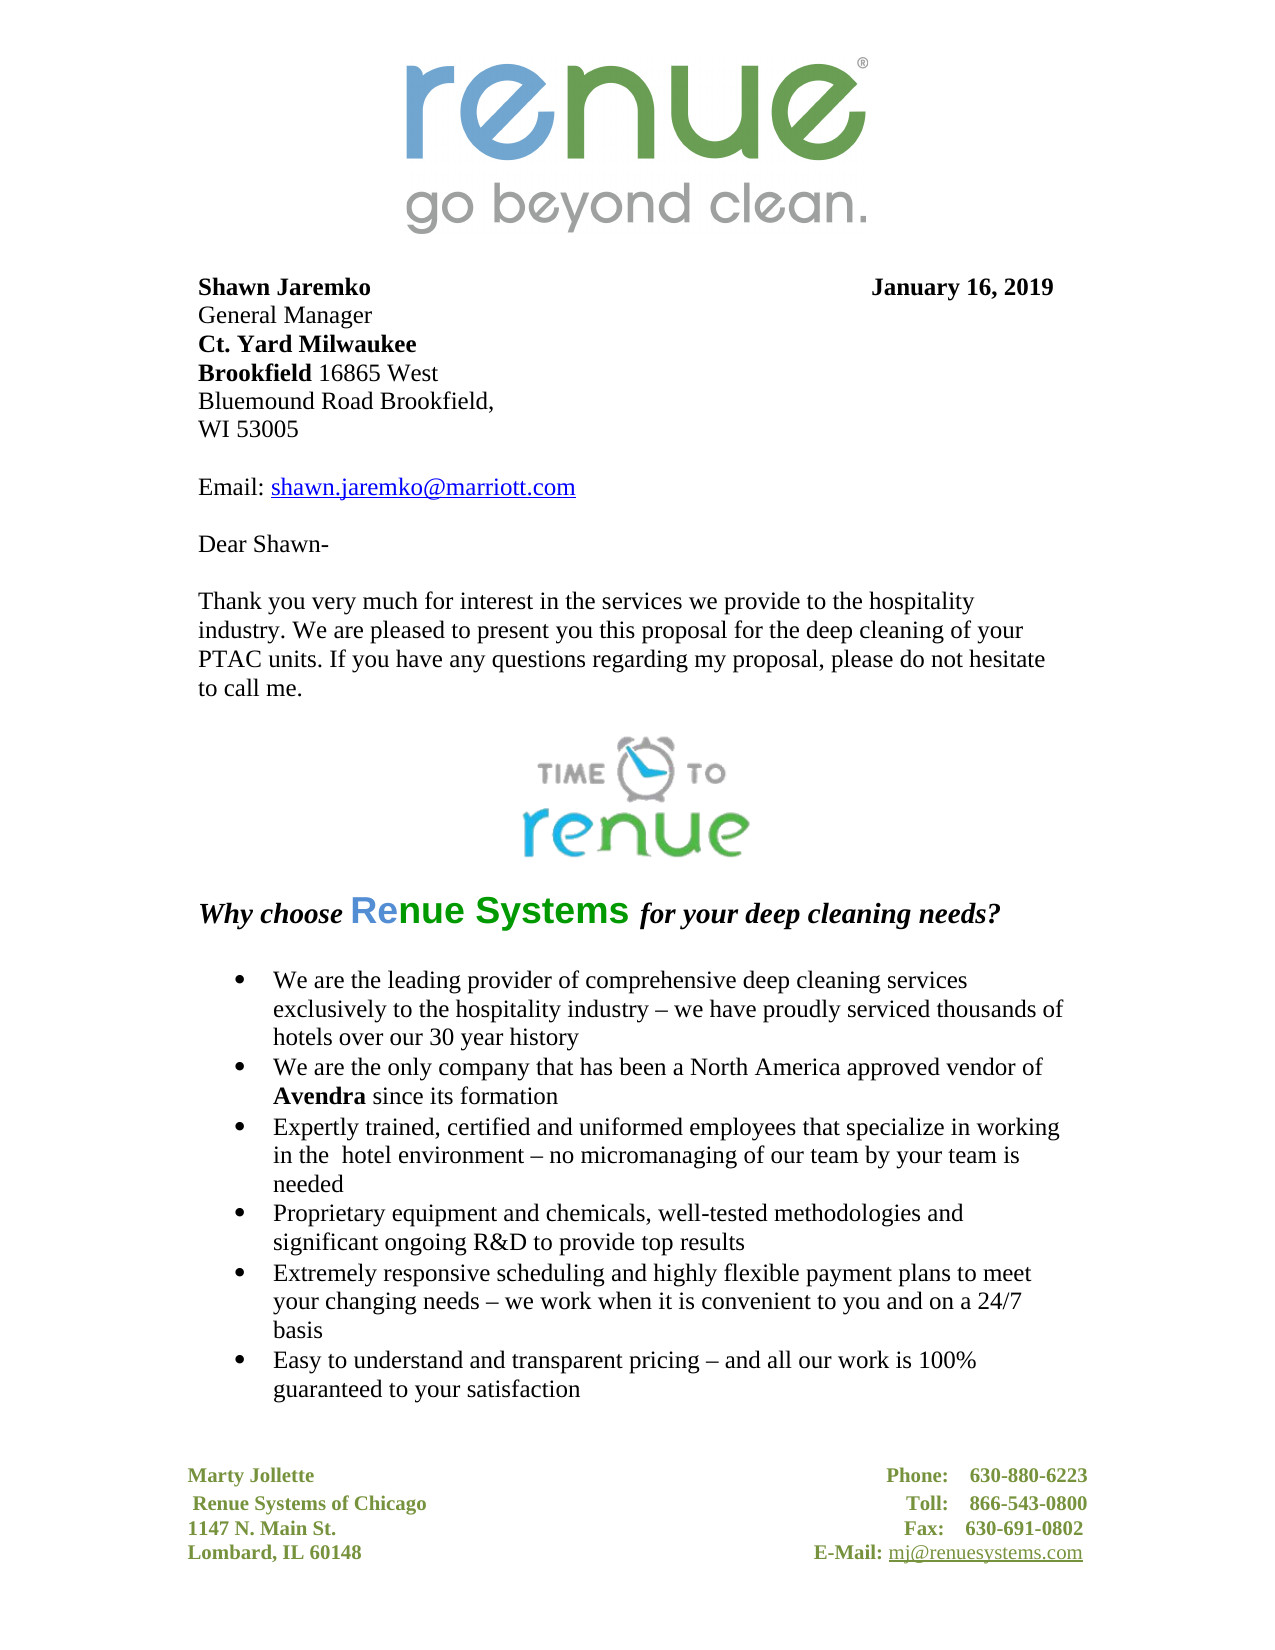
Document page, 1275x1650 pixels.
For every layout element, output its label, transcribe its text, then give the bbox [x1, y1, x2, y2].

list Expertly trained, certified and uniformed employees that specialize in working in the hotel environment – no micromanaging of our team by your team is needed [235, 1113, 1067, 1198]
text Ct. Yard Milwaukee Brookfield 16865 West Bluemound Road Brookfield, WI 53005 [198, 330, 520, 443]
list Proprietary equipment and chemicals, well-tested methodologies and significant ongoing R&D to provide top results [235, 1198, 1057, 1256]
text Email: shawn.jaremko@marriott.com [198, 472, 1087, 500]
text Thank you very much for interest in the services we provide to the hospitality industry. We are pleased to present you this proposal for the deep cleaning of your PTAC units. If you have any questions regarding my proposal, please do not hesitate to call me. [198, 586, 1066, 701]
list Extremely responsive scheduling and highly flexible payment plans to meet your changing needs – we work when it is convenient to you and on a 24/7 basis [235, 1258, 1065, 1344]
text Avendra since its formation [273, 1081, 1087, 1110]
list Easy to understand and transparent pricing – and all our work is 100% guaranteed to your satisfaction [235, 1346, 1074, 1403]
picture [516, 730, 759, 863]
text General Manager [198, 301, 1087, 329]
list We are the leading provider of comprehensive deep cleaning services exclusively to the hospitality industry – we have proudly serviced thousands of hotels over our 30 year history [235, 966, 1070, 1051]
picture [406, 57, 869, 234]
text Dear Shawn- [198, 529, 1087, 558]
text Why choose Renue Systems for your deep cleaning needs? [198, 888, 1087, 931]
text Shawn Jaremko January 16, 2019 [198, 272, 1087, 301]
list We are the only company that has been a North America approved vendor of [235, 1051, 1087, 1081]
